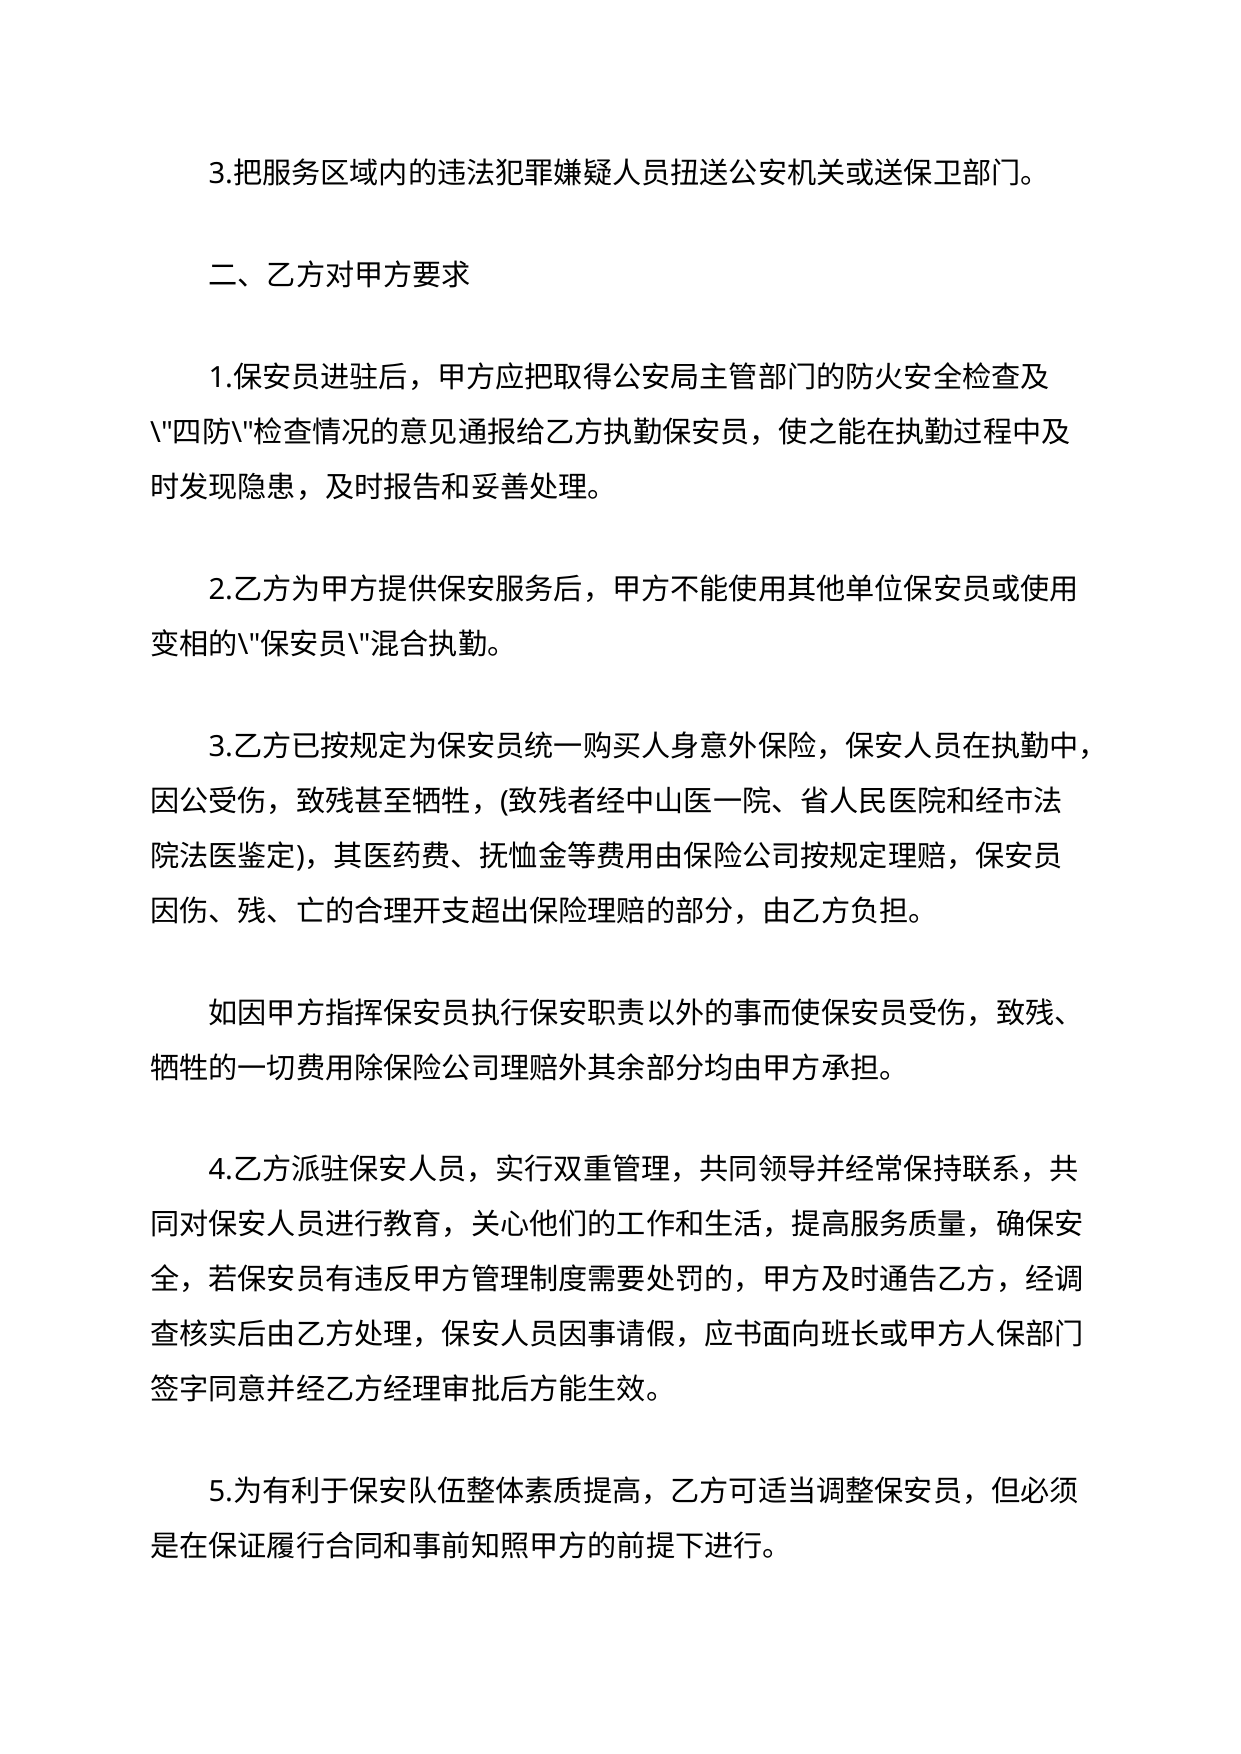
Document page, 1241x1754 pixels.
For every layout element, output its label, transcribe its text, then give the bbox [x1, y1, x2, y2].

text 2.乙方为甲方提供保安服务后，甲方不能使用其他单位保安员或使用变相的\"保安员\"混合执勤。 [150, 566, 1090, 663]
text 1.保安员进驻后，甲方应把取得公安局主管部门的防火安全检查及\"四防\"检查情况的意见通报给乙方执勤保安员，使之能在执勤过程中及时发现隐患，及时报告和妥善处理。 [150, 354, 1090, 506]
text 二、乙方对甲方要求 [150, 252, 1090, 294]
text 5.为有利于保安队伍整体素质提高，乙方可适当调整保安员，但必须是在保证履行合同和事前知照甲方的前提下进行。 [150, 1467, 1090, 1565]
text 3.把服务区域内的违法犯罪嫌疑人员扭送公安机关或送保卫部门。 [150, 150, 1090, 192]
text 如因甲方指挥保安员执行保安职责以外的事而使保安员受伤，致残、牺牲的一切费用除保险公司理赔外其余部分均由甲方承担。 [150, 989, 1090, 1086]
text 4.乙方派驻保安人员，实行双重管理，共同领导并经常保持联系，共同对保安人员进行教育，关心他们的工作和生活，提高服务质量，确保安全，若保安员有违反甲方管理制度需要处罚的，甲方及时通告乙方，经调查核实后由乙方处理，保安人员因事请假，应书面向班长或甲方人保部门签字同意并经乙方经理审批后方能生效。 [150, 1146, 1090, 1408]
text 3.乙方已按规定为保安员统一购买人身意外保险，保安人员在执勤中，因公受伤，致残甚至牺牲，(致残者经中山医一院、省人民医院和经市法院法医鉴定)，其医药费、抚恤金等费用由保险公司按规定理赔，保安员因伤、残、亡的合理开支超出保险理赔的部分，由乙方负担。 [150, 722, 1090, 930]
